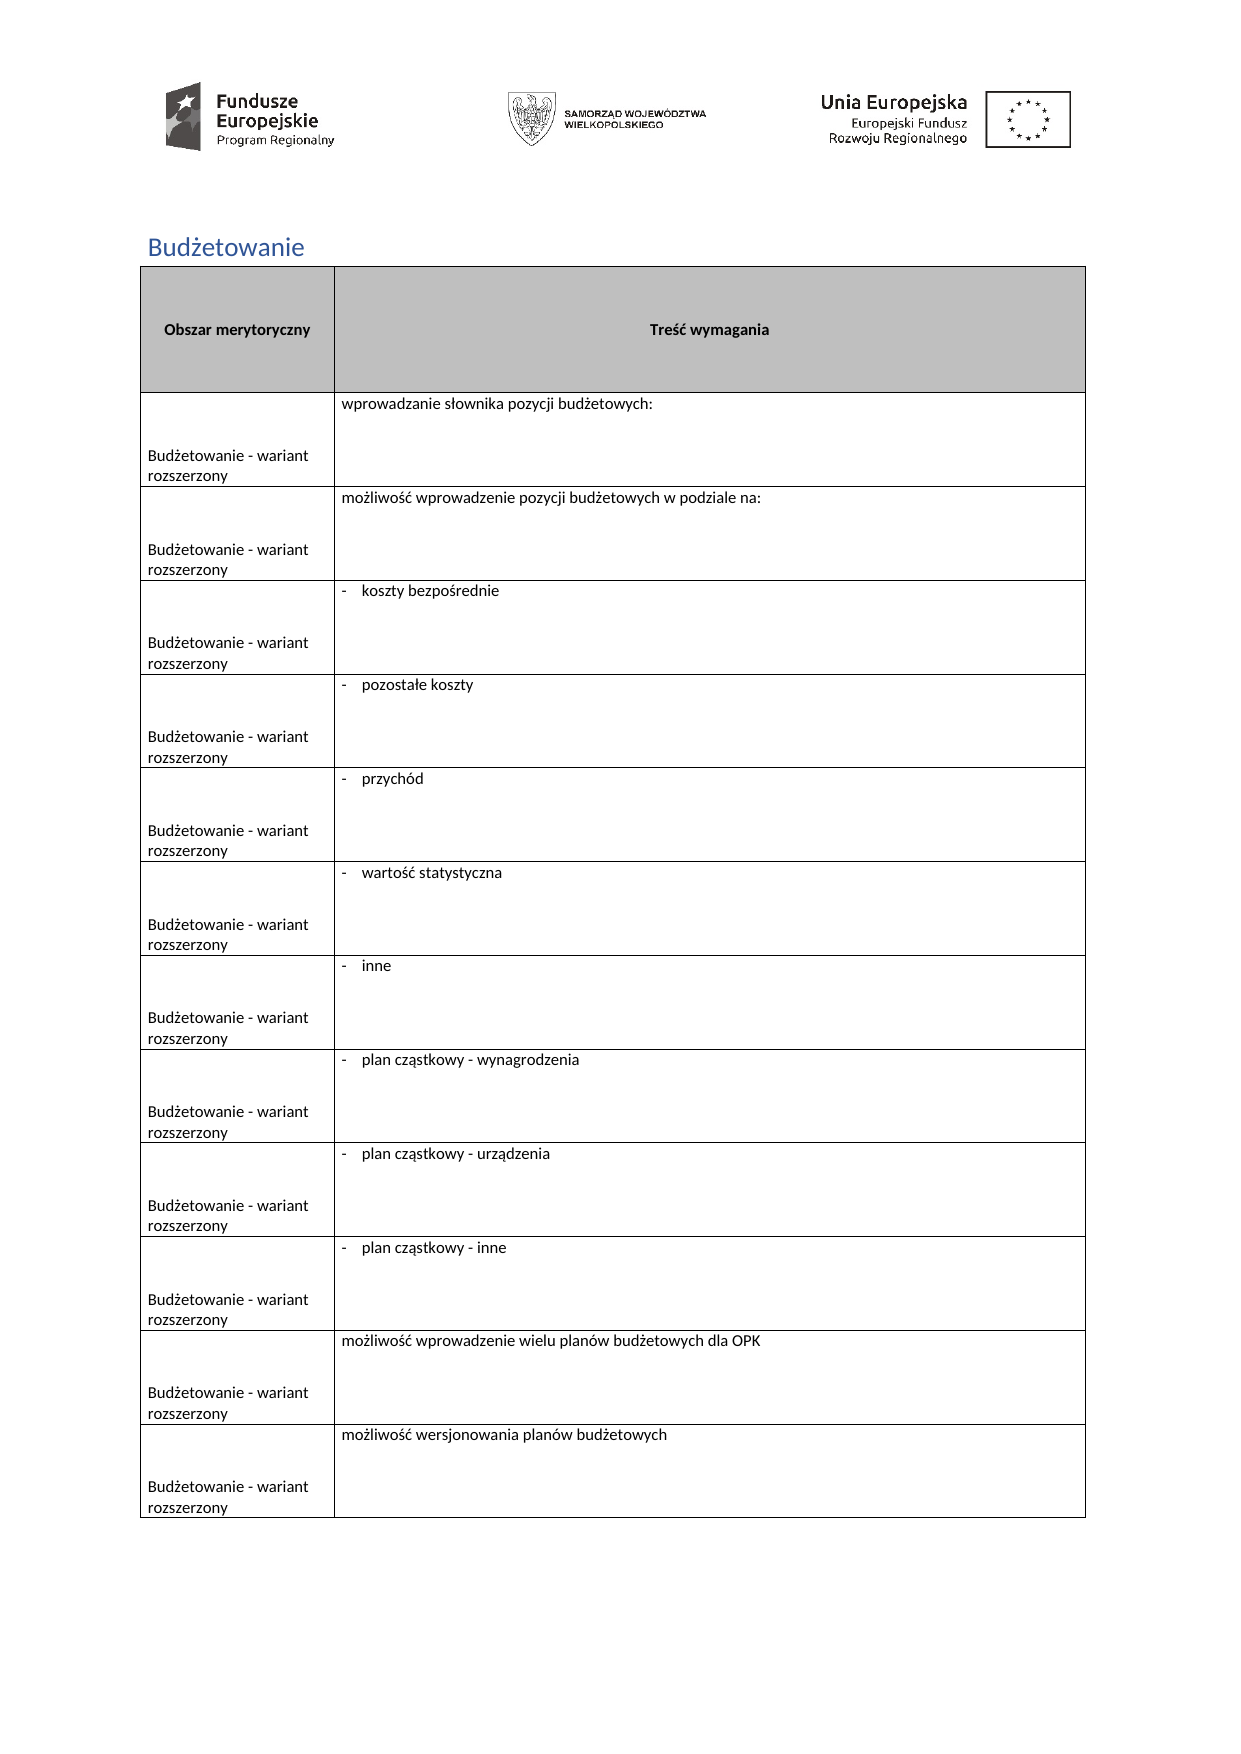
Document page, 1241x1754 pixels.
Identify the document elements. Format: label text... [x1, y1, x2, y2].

table_cell możliwość wprowadzenie wielu planów budżetowych dla OPK [335, 1331, 1085, 1423]
table_cell - koszty bezpośrednie [335, 581, 1085, 673]
table_cell Budżetowanie - wariant rozszerzony [141, 1237, 334, 1330]
table_cell Budżetowanie - wariant rozszerzony [141, 393, 334, 486]
table_cell - wartość statystyczna [335, 862, 1085, 955]
table_cell Budżetowanie - wariant rozszerzony [141, 675, 334, 767]
table_cell Budżetowanie - wariant rozszerzony [141, 581, 334, 673]
picture [147, 73, 1089, 165]
table_cell - plan cząstkowy - urządzenia [335, 1143, 1085, 1236]
table_cell - pozostałe koszty [335, 675, 1085, 767]
table_cell Budżetowanie - wariant rozszerzony [141, 1331, 334, 1423]
table_cell Budżetowanie - wariant rozszerzony [141, 862, 334, 955]
table_cell możliwość wprowadzenie pozycji budżetowych w podziale na: [335, 487, 1085, 580]
table_cell - przychód [335, 768, 1085, 861]
table_cell Budżetowanie - wariant rozszerzony [141, 487, 334, 580]
table_cell Budżetowanie - wariant rozszerzony [141, 1050, 334, 1142]
table_cell - inne [335, 956, 1085, 1048]
table_header Obszar merytoryczny [141, 267, 334, 392]
table_cell - plan cząstkowy - wynagrodzenia [335, 1050, 1085, 1142]
table_cell - plan cząstkowy - inne [335, 1237, 1085, 1330]
table_cell Budżetowanie - wariant rozszerzony [141, 768, 334, 861]
table_cell wprowadzanie słownika pozycji budżetowych: [335, 393, 1085, 486]
subtitle Budżetowanie [148, 230, 1093, 263]
table_cell możliwość wersjonowania planów budżetowych [335, 1425, 1085, 1517]
table_cell Budżetowanie - wariant rozszerzony [141, 1425, 334, 1517]
table_cell Budżetowanie - wariant rozszerzony [141, 956, 334, 1048]
table_cell Budżetowanie - wariant rozszerzony [141, 1143, 334, 1236]
table_header Treść wymagania [335, 267, 1085, 392]
